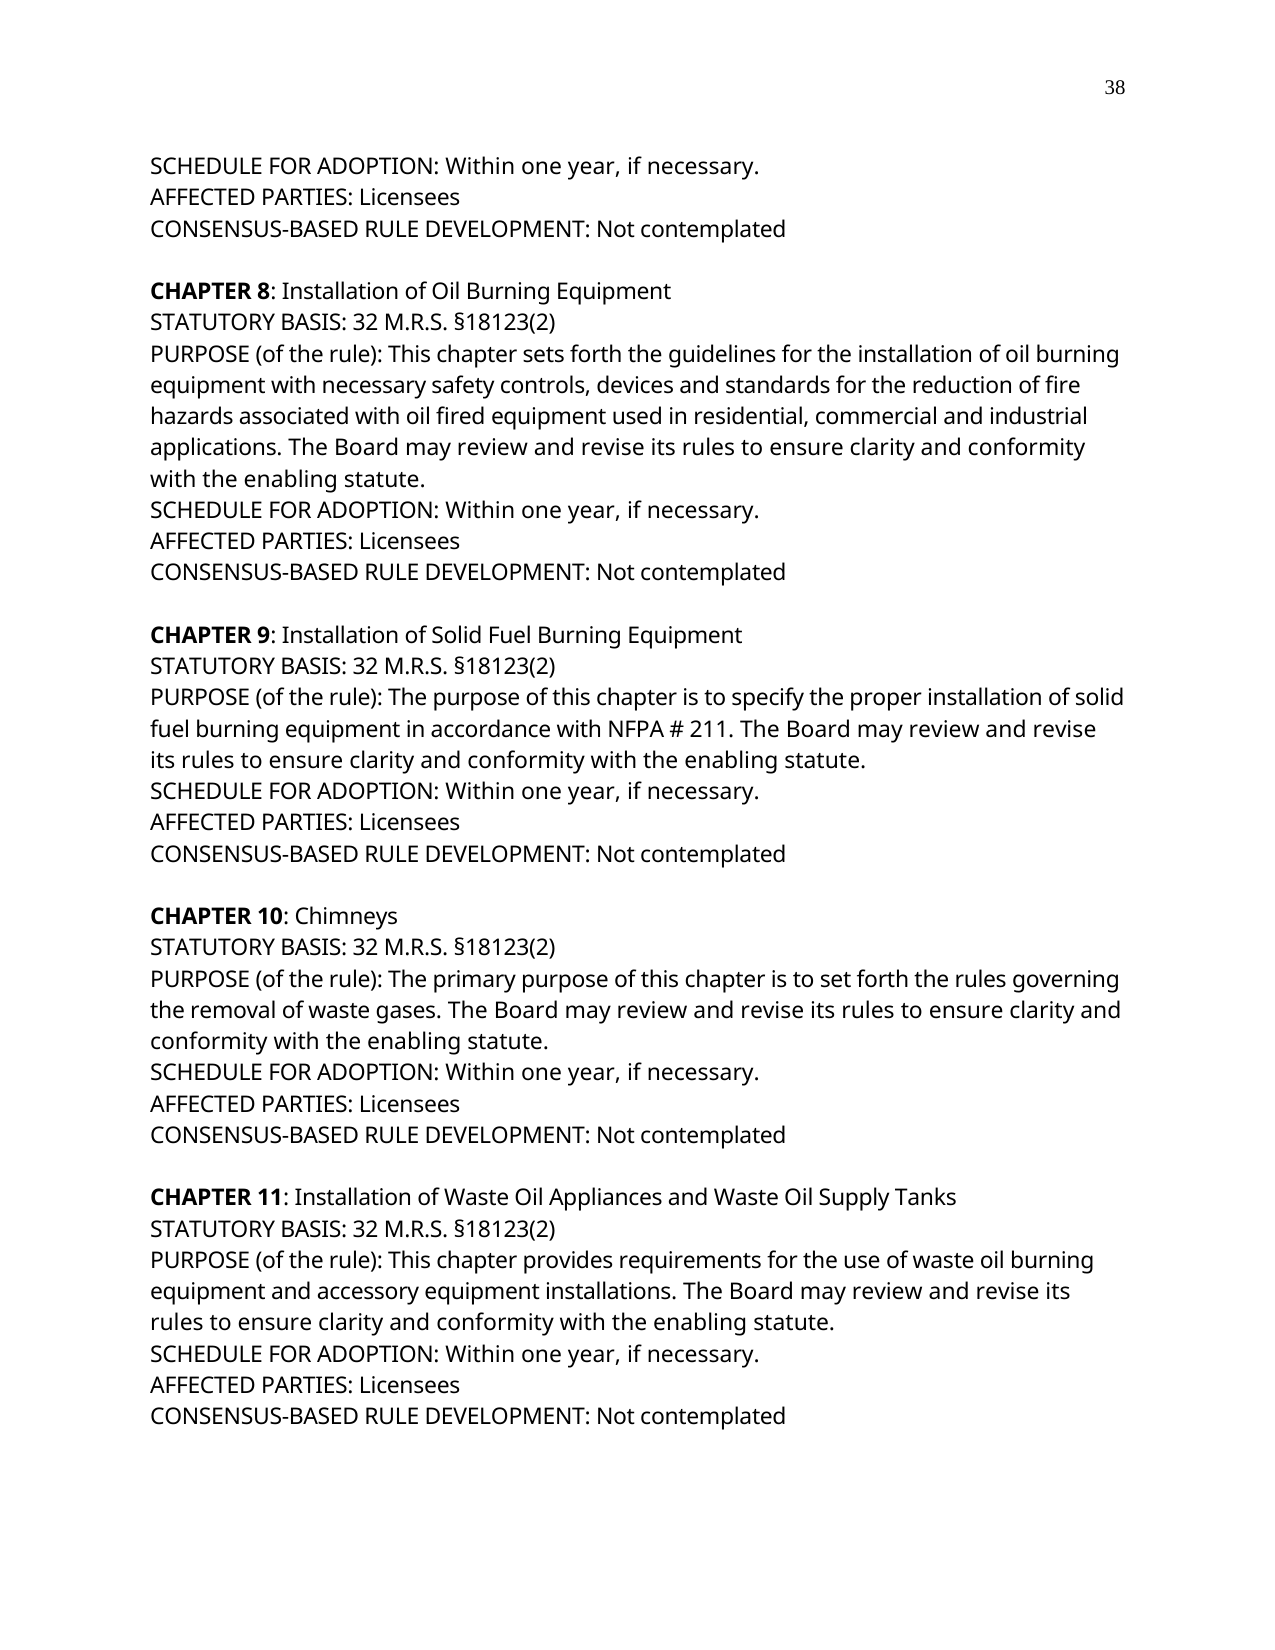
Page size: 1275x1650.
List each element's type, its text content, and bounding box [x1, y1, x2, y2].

text CONSENSUS-BASED RULE DEVELOPMENT: Not contemplated [150, 837, 1125, 869]
text SCHEDULE FOR ADOPTION: Within one year, if necessary. [150, 775, 1125, 806]
text CONSENSUS-BASED RULE DEVELOPMENT: Not contemplated [150, 1119, 1125, 1150]
text CHAPTER 11: Installation of Waste Oil Appliances and Waste Oil Supply Tanks [150, 1181, 1125, 1212]
text PURPOSE (of the rule): This chapter provides requirements for the use of waste oil burning equipment and accessory equipment installations. The Board may review and revise its rules to ensure clarity and conformity with the enabling statute. [150, 1244, 1125, 1337]
text CONSENSUS-BASED RULE DEVELOPMENT: Not contemplated [150, 556, 1144, 587]
text CHAPTER 10: Chimneys [150, 900, 1125, 931]
text AFFECTED PARTIES: Licensees [150, 1087, 1125, 1119]
text CHAPTER 8: Installation of Oil Burning Equipment [150, 275, 1125, 306]
text CHAPTER 9: Installation of Solid Fuel Burning Equipment [150, 619, 1125, 650]
text AFFECTED PARTIES: Licensees [150, 1369, 1125, 1400]
text SCHEDULE FOR ADOPTION: Within one year, if necessary. [150, 1337, 1125, 1369]
text SCHEDULE FOR ADOPTION: Within one year, if necessary. [150, 494, 1125, 525]
text STATUTORY BASIS: 32 M.R.S. §18123(2) [150, 306, 1125, 337]
text PURPOSE (of the rule): The primary purpose of this chapter is to set forth the rules governing the removal of waste gases. The Board may review and revise its rules to ensure clarity and conformity with the enabling statute. [150, 962, 1125, 1056]
text AFFECTED PARTIES: Licensees [150, 181, 1125, 212]
text PURPOSE (of the rule): The purpose of this chapter is to specify the proper installation of solid fuel burning equipment in accordance with NFPA # 211. The Board may review and revise its rules to ensure clarity and conformity with the enabling statute. [150, 681, 1125, 775]
text AFFECTED PARTIES: Licensees [150, 806, 1125, 837]
text CONSENSUS-BASED RULE DEVELOPMENT: Not contemplated [150, 1400, 1144, 1431]
text SCHEDULE FOR ADOPTION: Within one year, if necessary. [150, 1056, 1125, 1087]
text AFFECTED PARTIES: Licensees [150, 525, 1125, 556]
text STATUTORY BASIS: 32 M.R.S. §18123(2) [150, 650, 1125, 681]
text CONSENSUS-BASED RULE DEVELOPMENT: Not contemplated [150, 212, 1144, 244]
text STATUTORY BASIS: 32 M.R.S. §18123(2) [150, 931, 1125, 962]
text SCHEDULE FOR ADOPTION: Within one year, if necessary. [150, 150, 1125, 181]
text PURPOSE (of the rule): This chapter sets forth the guidelines for the installation of oil burning equipment with necessary safety controls, devices and standards for the reduction of fire hazards associated with oil fired equipment used in residential, commercial and industrial applications. The Board may review and revise its rules to ensure clarity and conformity with the enabling statute. [150, 337, 1125, 494]
text STATUTORY BASIS: 32 M.R.S. §18123(2) [150, 1212, 1125, 1244]
